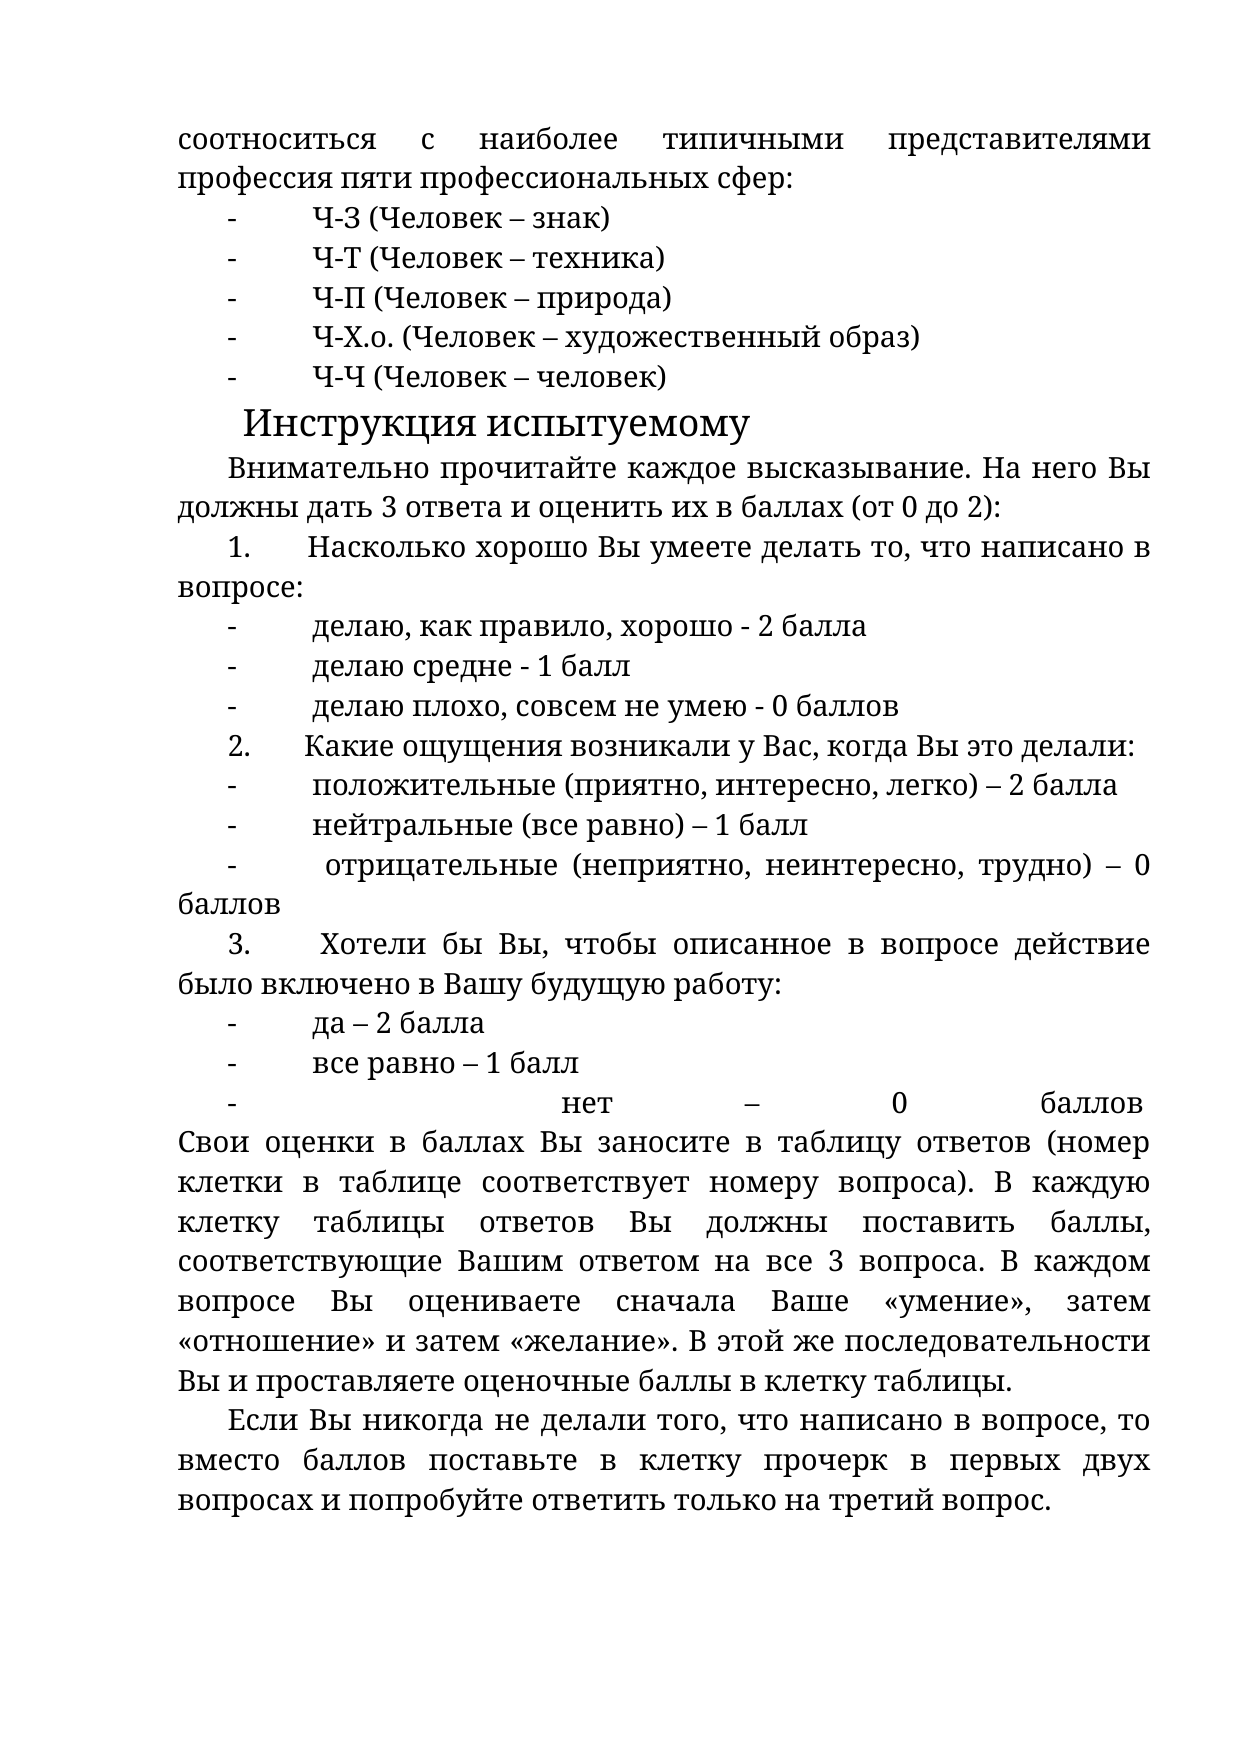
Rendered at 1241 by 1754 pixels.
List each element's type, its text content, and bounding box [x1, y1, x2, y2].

text - делаю, как правило, хорошо - 2 балла [177, 606, 1152, 645]
text - Ч-Х.о. (Человек – художественный образ) [177, 317, 1152, 356]
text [177, 118, 1152, 197]
text - Ч-Ч (Человек – человек) [177, 356, 1152, 396]
text - Ч-З (Человек – знак) [177, 197, 1152, 237]
text 2. Какие ощущения возникали у Вас, когда Вы это делали: [177, 725, 1152, 764]
text - отрицательные (неприятно, неинтересно, трудно) – 0 баллов [177, 844, 1152, 923]
text Внимательно прочитайте каждое высказывание. На него Вы должны дать 3 ответа и оценить их в баллах (от 0 до 2): [177, 447, 1152, 526]
text - нейтральные (все равно) – 1 балл [177, 804, 1152, 844]
text - делаю плохо, совсем не умею - 0 баллов [177, 685, 1152, 725]
text 3. Хотели бы Вы, чтобы описанное в вопросе действие было включено в Вашу будущую работу: [177, 923, 1152, 1003]
text - положительные (приятно, интересно, легко) – 2 балла [177, 764, 1152, 804]
text 1. Насколько хорошо Вы умеете делать то, что написано в вопросе: [177, 526, 1152, 606]
text - Ч-П (Человек – природа) [177, 277, 1152, 317]
text - нет – 0 баллов Свои оценки в баллах Вы заносите в таблицу ответов (номер клетки в таблице соответствует номеру вопроса). В каждую клетку таблицы ответов Вы должны поставить баллы, соответствующие Вашим ответом на все 3 вопроса. В каждом вопросе Вы оцениваете сначала Ваше «умение», затем «отношение» и затем «желание». В этой же последовательности Вы и проставляете оценочные баллы в клетку таблицы. [177, 1082, 1152, 1399]
text - делаю средне - 1 балл [177, 645, 1152, 685]
text - Ч-Т (Человек – техника) [177, 237, 1152, 277]
text Если Вы никогда не делали того, что написано в вопросе, то вместо баллов поставьте в клетку прочерк в первых двух вопросах и попробуйте ответить только на третий вопрос. [177, 1399, 1152, 1518]
text - все равно – 1 балл [177, 1042, 1152, 1082]
text - да – 2 балла [177, 1003, 1152, 1042]
text Инструкция испытуемому [177, 396, 1152, 447]
